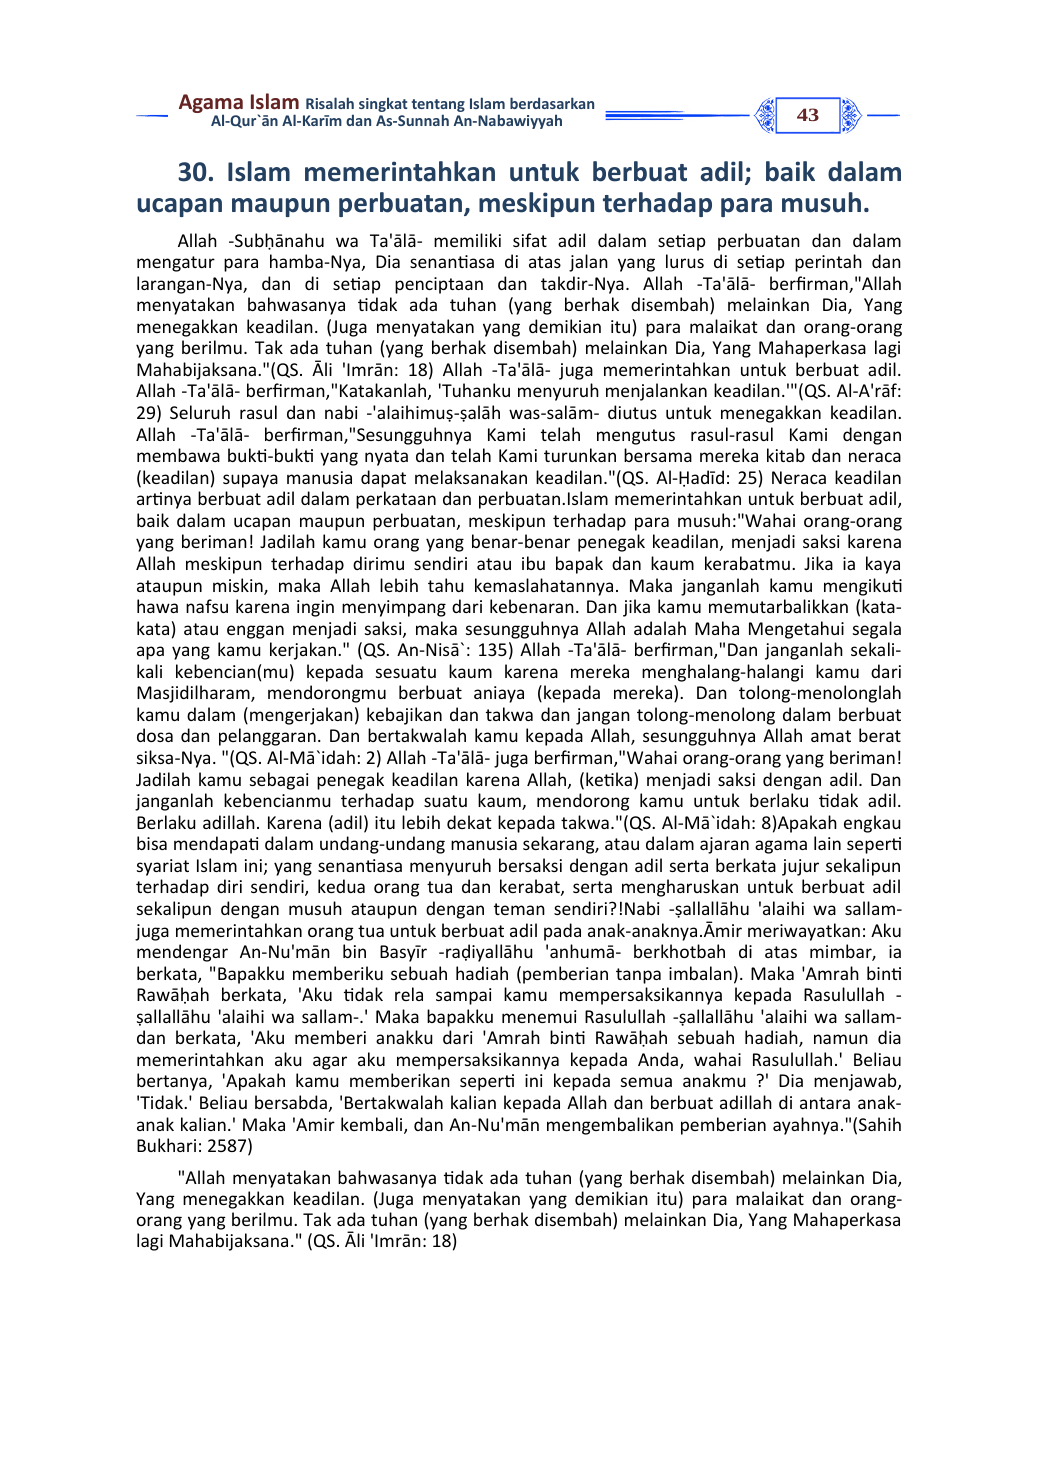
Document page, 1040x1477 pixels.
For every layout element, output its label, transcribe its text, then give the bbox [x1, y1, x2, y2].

subtitle "Allah menyatakan bahwasanya tidak ada tuhan (yang berhak disembah) melainkan Dia, Yang menegakkan keadilan. (Juga menyatakan yang demikian itu) para malaikat dan orang-orang yang berilmu. Tak ada tuhan (yang berhak disembah) melainkan Dia, Yang Mahaperkasa lagi Mahabijaksana." (QS. Āli 'Imrān: 18) [136, 1168, 903, 1252]
subtitle Allah -Subḥānahu wa Ta'ālā- memiliki sifat adil dalam setiap perbuatan dan dalam mengatur para hamba-Nya, Dia senantiasa di atas jalan yang lurus di setiap perintah dan larangan-Nya, dan di setiap penciptaan dan takdir-Nya. Allah -Ta'ālā- berfirman,"Allah menyatakan bahwasanya tidak ada tuhan (yang berhak disembah) melainkan Dia, Yang menegakkan keadilan. (Juga menyatakan yang demikian itu) para malaikat dan orang-orang yang berilmu. Tak ada tuhan (yang berhak disembah) melainkan Dia, Yang Mahaperkasa lagi Mahabijaksana."(QS. Āli 'Imrān: 18) Allah -Ta'ālā- juga memerintahkan untuk berbuat adil. Allah -Ta'ālā- berfirman,"Katakanlah, 'Tuhanku menyuruh menjalankan keadilan.'"(QS. Al-A'rāf: 29) Seluruh rasul dan nabi -'alaihimuṣ-ṣalāh was-salām- diutus untuk menegakkan keadilan. Allah -Ta'ālā- berfirman,"Sesungguhnya Kami telah mengutus rasul-rasul Kami dengan membawa bukti-bukti yang nyata dan telah Kami turunkan bersama mereka kitab dan neraca (keadilan) supaya manusia dapat melaksanakan keadilan."(QS. Al-Ḥadīd: 25) Neraca keadilan artinya berbuat adil dalam perkataan dan perbuatan.Islam memerintahkan untuk berbuat adil, baik dalam ucapan maupun perbuatan, meskipun terhadap para musuh:"Wahai orang-orang yang beriman! Jadilah kamu orang yang benar-benar penegak keadilan, menjadi saksi karena Allah meskipun terhadap dirimu sendiri atau ibu bapak dan kaum kerabatmu. Jika ia kaya ataupun miskin, maka Allah lebih tahu kemaslahatannya. Maka janganlah kamu mengikuti hawa nafsu karena ingin menyimpang dari kebenaran. Dan jika kamu memutarbalikkan (kata-kata) atau enggan menjadi saksi, maka sesungguhnya Allah adalah Maha Mengetahui segala apa yang kamu kerjakan." (QS. An-Nisā`: 135) Allah -Ta'ālā- berfirman,"Dan janganlah sekali-kali kebencian(mu) kepada sesuatu kaum karena mereka menghalang-halangi kamu dari Masjidilharam, mendorongmu berbuat aniaya (kepada mereka). Dan tolong-menolonglah kamu dalam (mengerjakan) kebajikan dan takwa dan jangan tolong-menolong dalam berbuat dosa dan pelanggaran. Dan bertakwalah kamu kepada Allah, sesungguhnya Allah amat berat siksa-Nya. "(QS. Al-Mā`idah: 2) Allah -Ta'ālā- juga berfirman,"Wahai orang-orang yang beriman! Jadilah kamu sebagai penegak keadilan karena Allah, (ketika) menjadi saksi dengan adil. Dan janganlah kebencianmu terhadap suatu kaum, mendorong kamu untuk berlaku tidak adil. Berlaku adillah. Karena (adil) itu lebih dekat kepada takwa."(QS. Al-Mā`idah: 8)Apakah engkau bisa mendapati dalam undang-undang manusia sekarang, atau dalam ajaran agama lain seperti syariat Islam ini; yang senantiasa menyuruh bersaksi dengan adil serta berkata jujur sekalipun terhadap diri sendiri, kedua orang tua dan kerabat, serta mengharuskan untuk berbuat adil sekalipun dengan musuh ataupun dengan teman sendiri?!Nabi -ṣallallāhu 'alaihi wa sallam- juga memerintahkan orang tua untuk berbuat adil pada anak-anaknya.Āmir meriwayatkan: Aku mendengar An-Nu'mān bin Basyīr -raḍiyallāhu 'anhumā- berkhotbah di atas mimbar, ia berkata, "Bapakku memberiku sebuah hadiah (pemberian tanpa imbalan). Maka 'Amrah binti Rawāḥah berkata, 'Aku tidak rela sampai kamu mempersaksikannya kepada Rasulullah -ṣallallāhu 'alaihi wa sallam-.' Maka bapakku menemui Rasulullah -ṣallallāhu 'alaihi wa sallam- dan berkata, 'Aku memberi anakku dari 'Amrah binti Rawāḥah sebuah hadiah, namun dia memerintahkan aku agar aku mempersaksikannya kepada Anda, wahai Rasulullah.' Beliau bertanya, 'Apakah kamu memberikan seperti ini kepada semua anakmu ?' Dia menjawab, 'Tidak.' Beliau bersabda, 'Bertakwalah kalian kepada Allah dan berbuat adillah di antara anak-anak kalian.' Maka 'Amir kembali, dan An-Nu'mān mengembalikan pemberian ayahnya."(Sahih Bukhari: 2587) [136, 230, 903, 1157]
subtitle 30. Islam memerintahkan untuk berbuat adil; baik dalam ucapan maupun perbuatan, meskipun terhadap para musuh. [136, 156, 903, 220]
picture [127, 100, 168, 128]
picture [606, 94, 913, 137]
